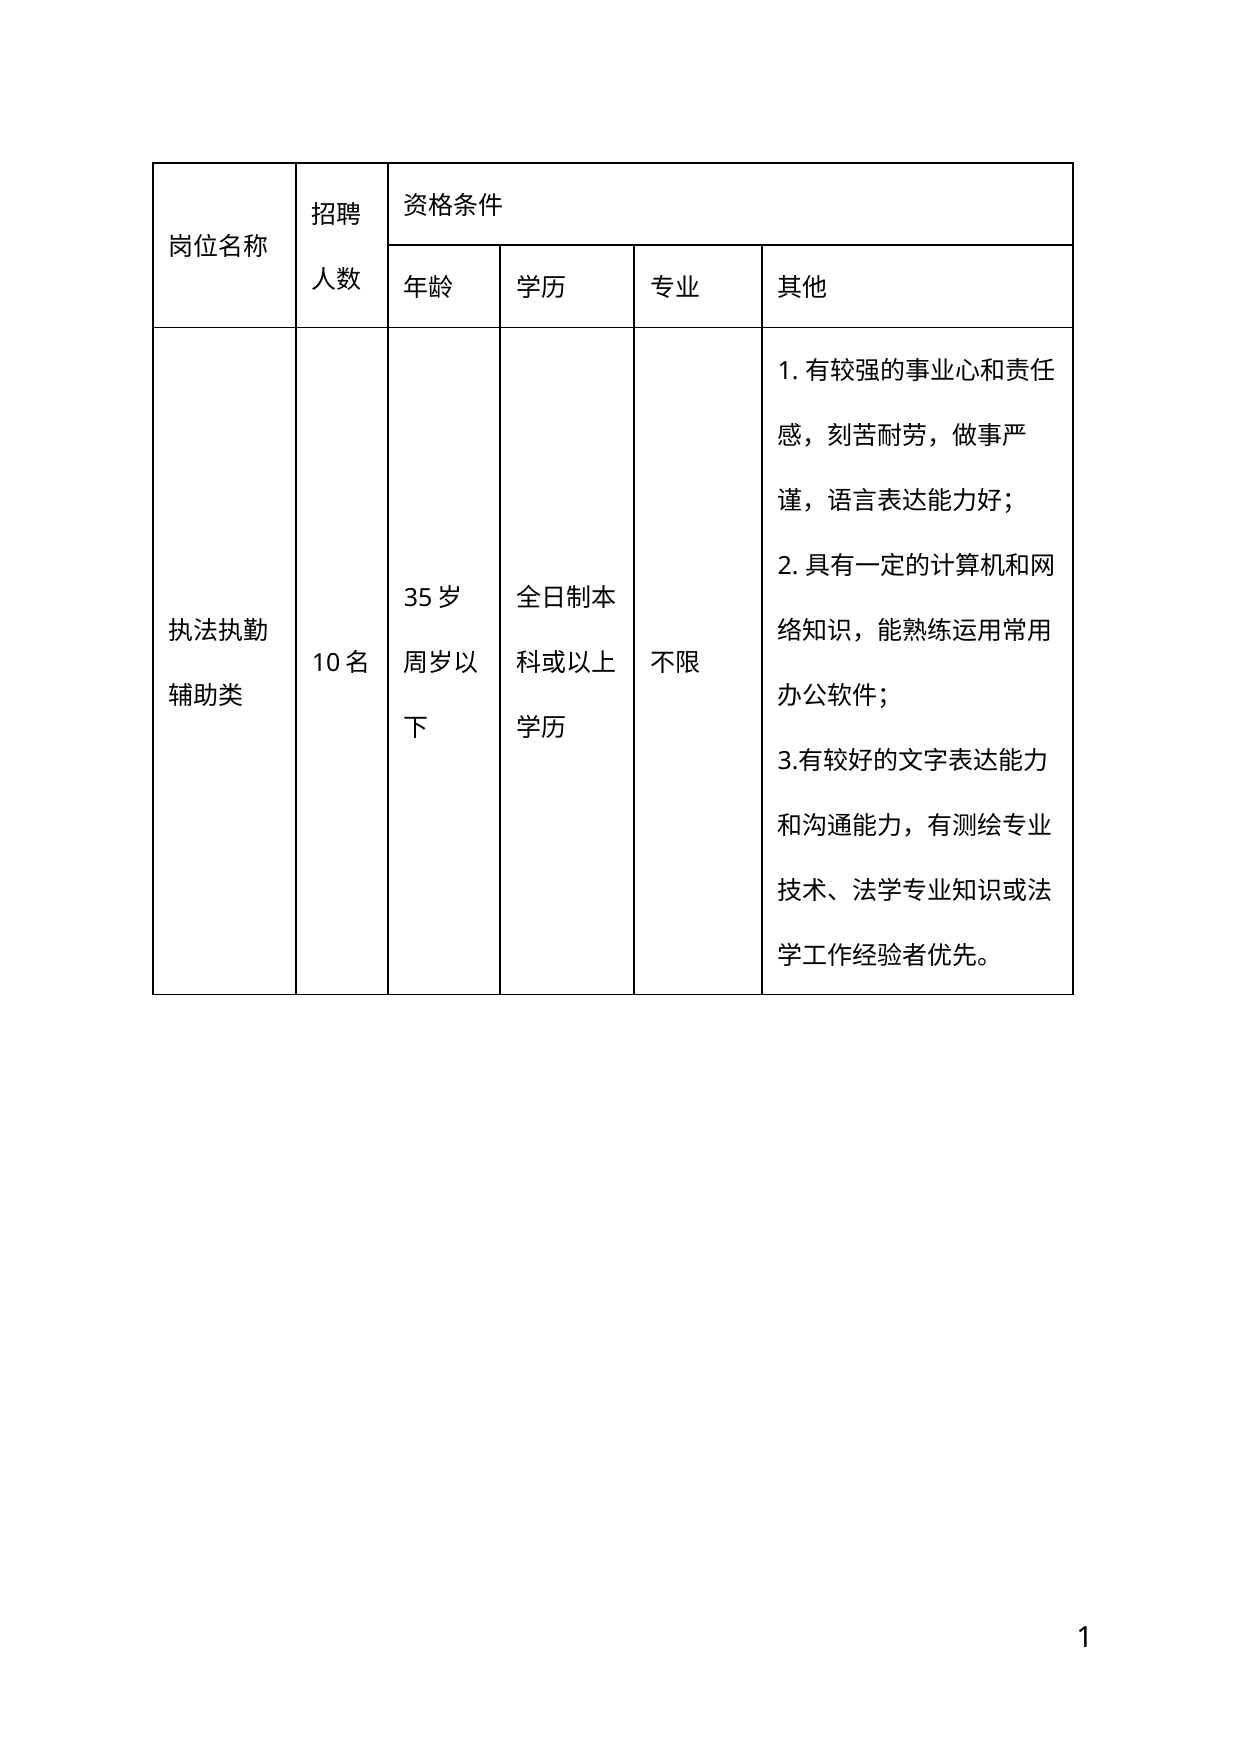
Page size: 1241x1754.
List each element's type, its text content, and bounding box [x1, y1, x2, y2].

table_cell 35岁周岁以下 [389, 328, 499, 993]
table_cell 专业 [635, 246, 761, 326]
table_cell 全日制本科或以上学历 [501, 328, 633, 993]
table_cell 年龄 [389, 246, 499, 326]
table_cell 其他 [763, 246, 1072, 326]
table_header 招聘 人数 [297, 164, 387, 326]
table_cell 学历 [501, 246, 633, 326]
table_header 资格条件 [389, 164, 1072, 244]
table_cell 执法执勤辅助类 [154, 328, 295, 993]
table_cell 1. 有较强的事业心和责任感，刻苦耐劳，做事严谨，语言表达能力好； 2. 具有一定的计算机和网络知识，能熟练运用常用办公软件； 3.有较好的文字表达能力和沟通能力，有测绘专业技术、法学专业知识或法学工作经验者优先。 [763, 328, 1072, 993]
table_cell 不限 [635, 328, 761, 993]
table_header 岗位名称 [154, 164, 295, 326]
table_cell 10名 [297, 328, 387, 993]
